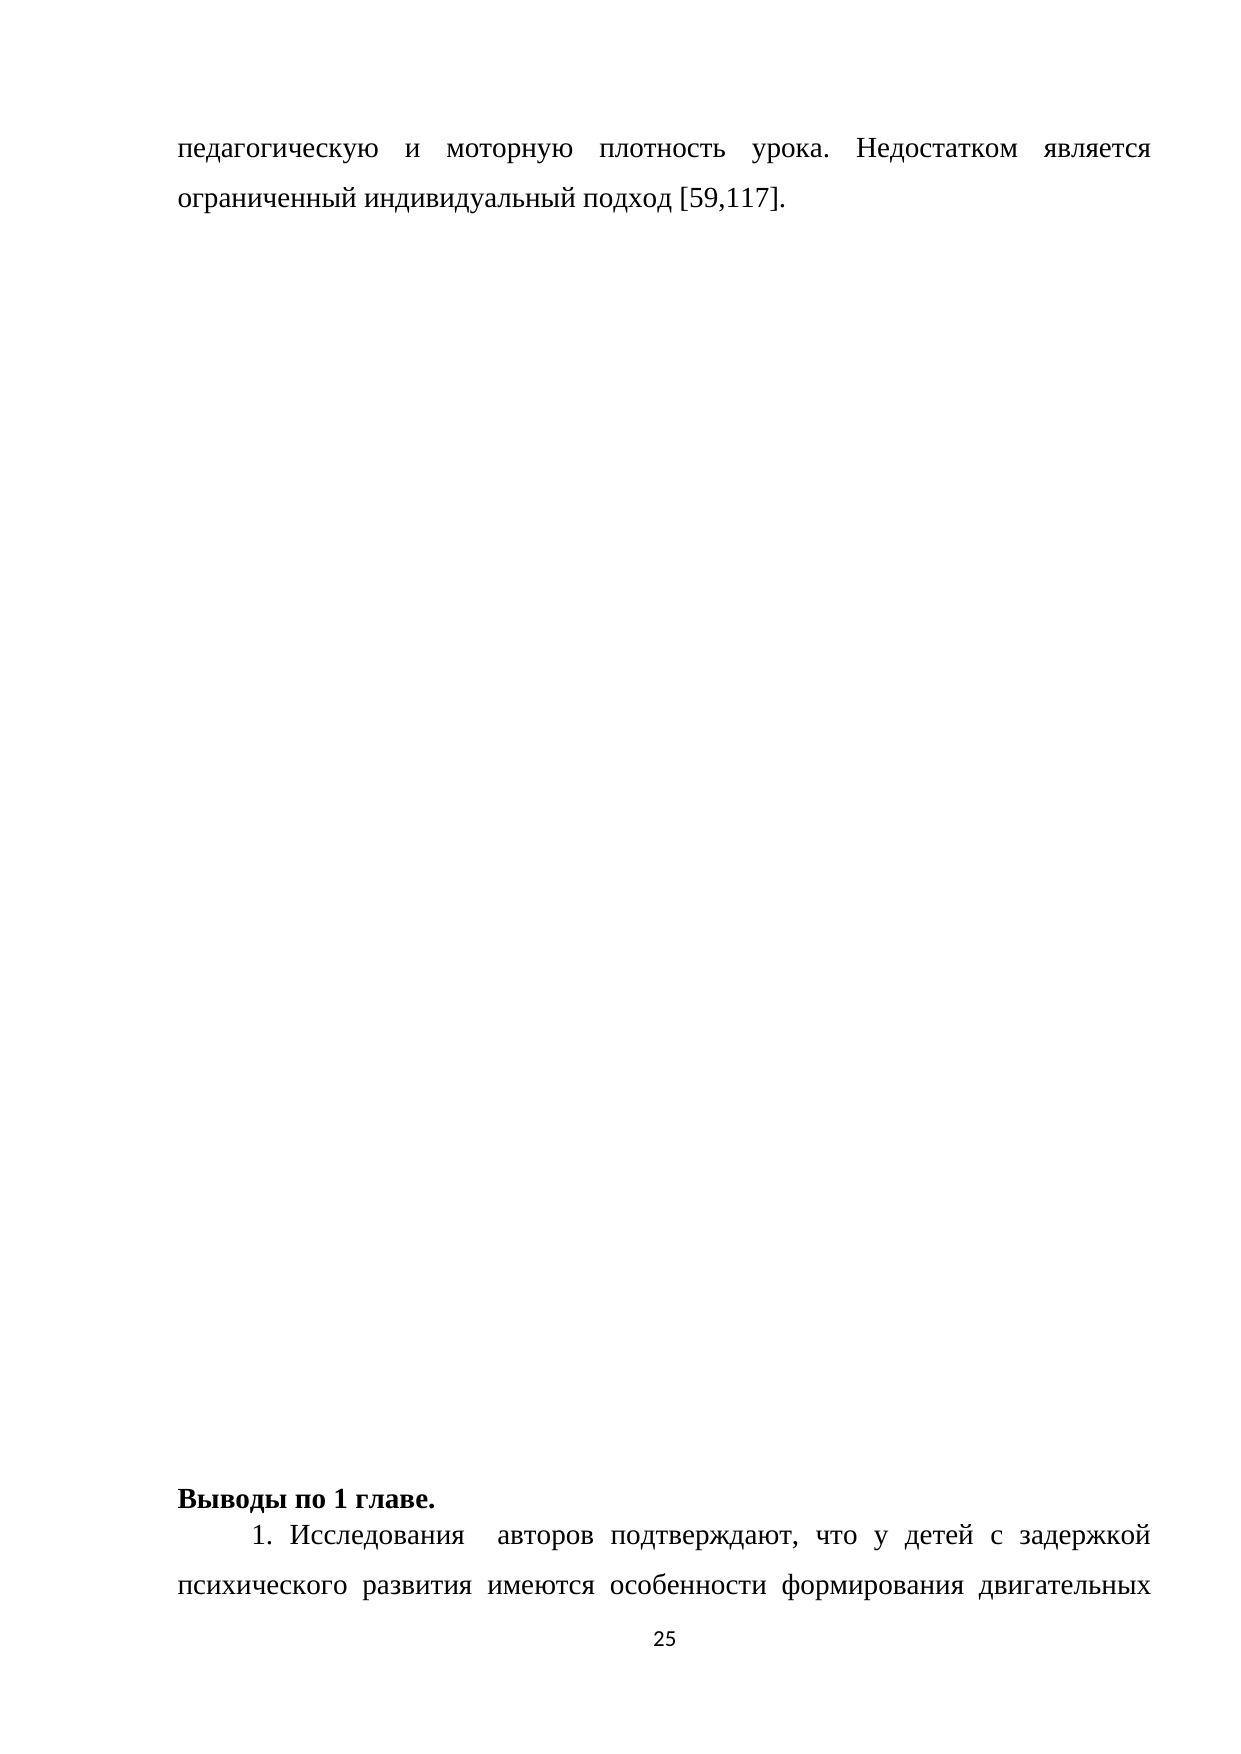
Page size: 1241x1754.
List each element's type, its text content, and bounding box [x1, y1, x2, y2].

subtitle Выводы по 1 главе. [177, 1482, 1152, 1515]
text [177, 130, 1152, 214]
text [177, 1517, 1152, 1601]
